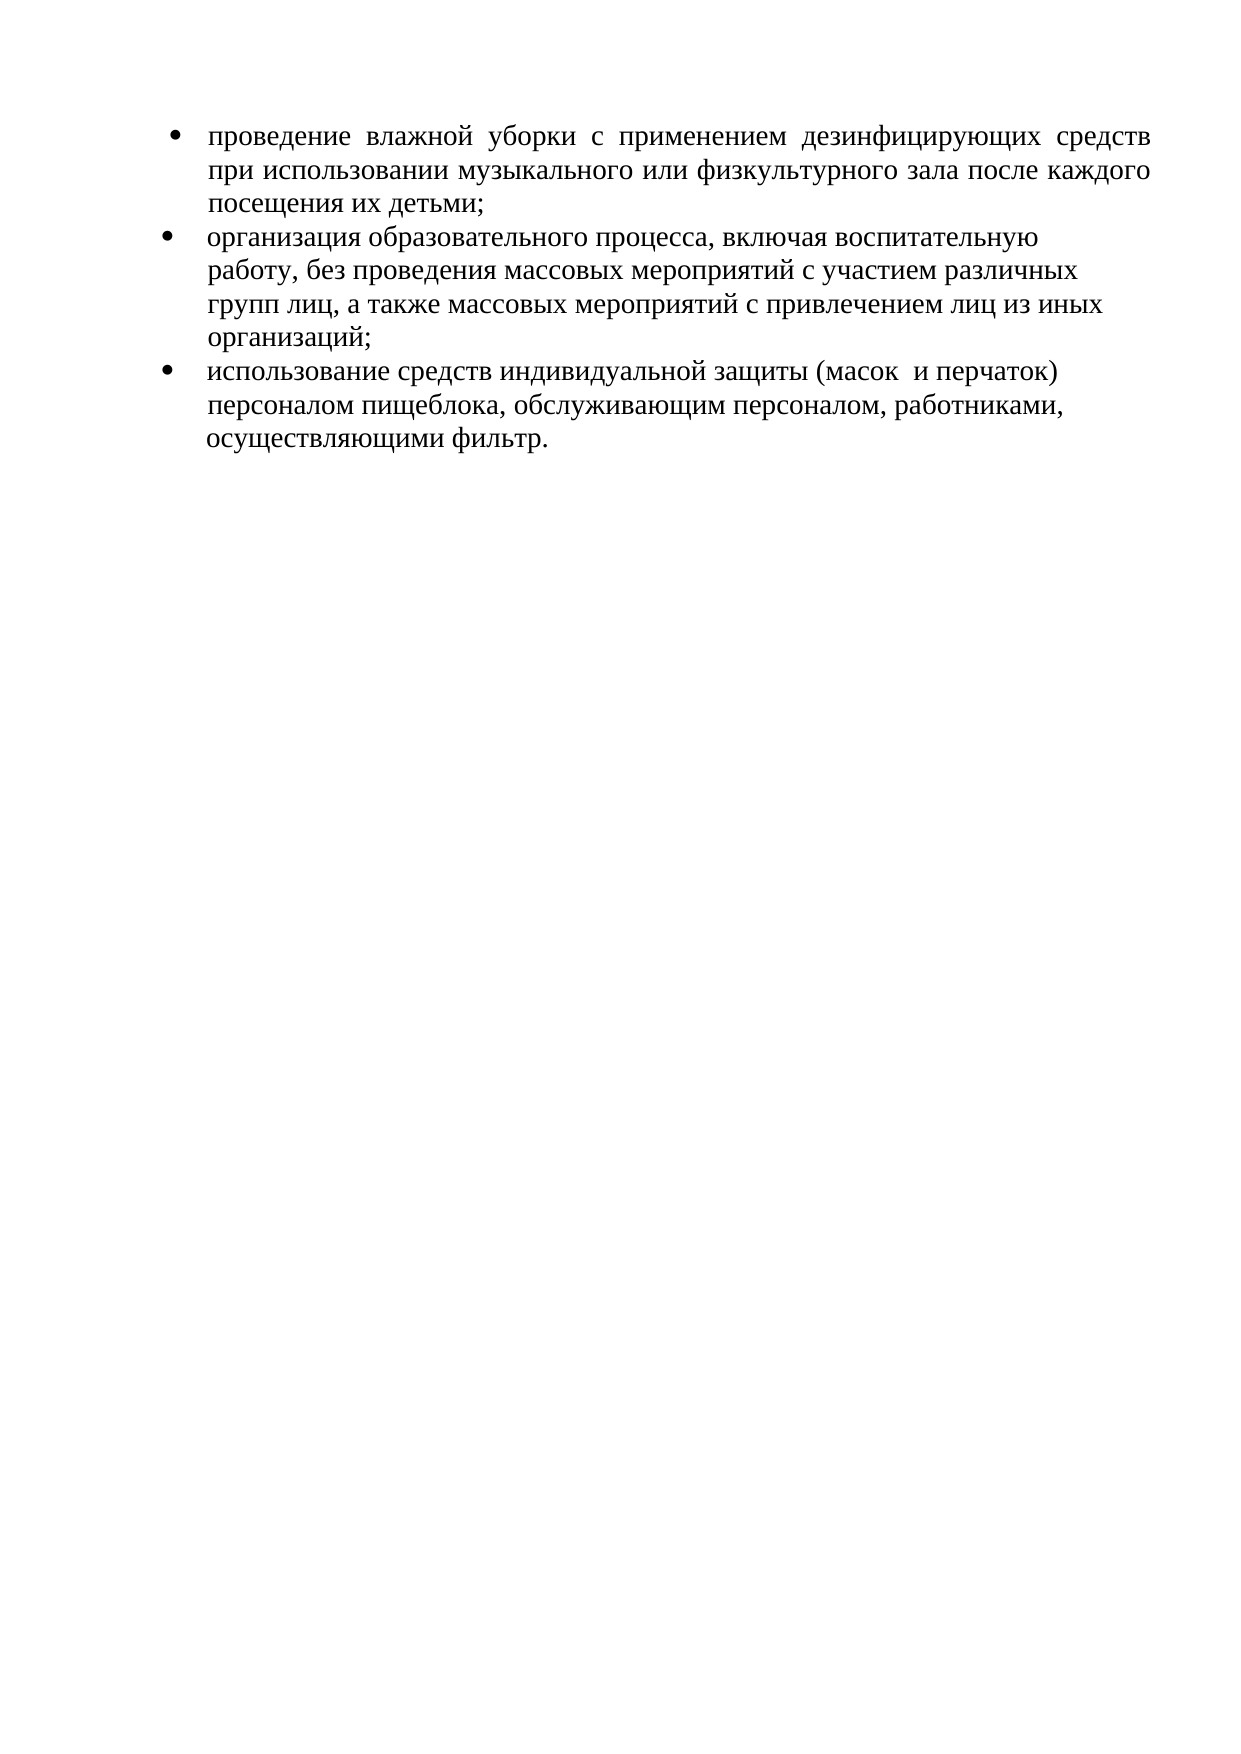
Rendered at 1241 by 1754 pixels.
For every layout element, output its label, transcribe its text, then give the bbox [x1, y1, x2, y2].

list проведение влажной уборки с применением дезинфицирующих средств при использовании музыкального или физкультурного зала после каждого посещения их детьми; [170, 118, 1152, 219]
list групп лиц, а также массовых мероприятий с привлечением лиц из иных [163, 286, 1152, 319]
list персоналом пищеблока, обслуживающим персоналом, работниками, [163, 387, 1152, 420]
text осуществляющими фильтр. [133, 420, 1152, 454]
list организация образовательного процесса, включая воспитательную [162, 219, 1152, 252]
list организаций; [163, 319, 1152, 353]
list использование средств индивидуальной защиты (масок и перчаток) [162, 353, 1152, 387]
list работу, без проведения массовых мероприятий с участием различных [163, 252, 1152, 286]
